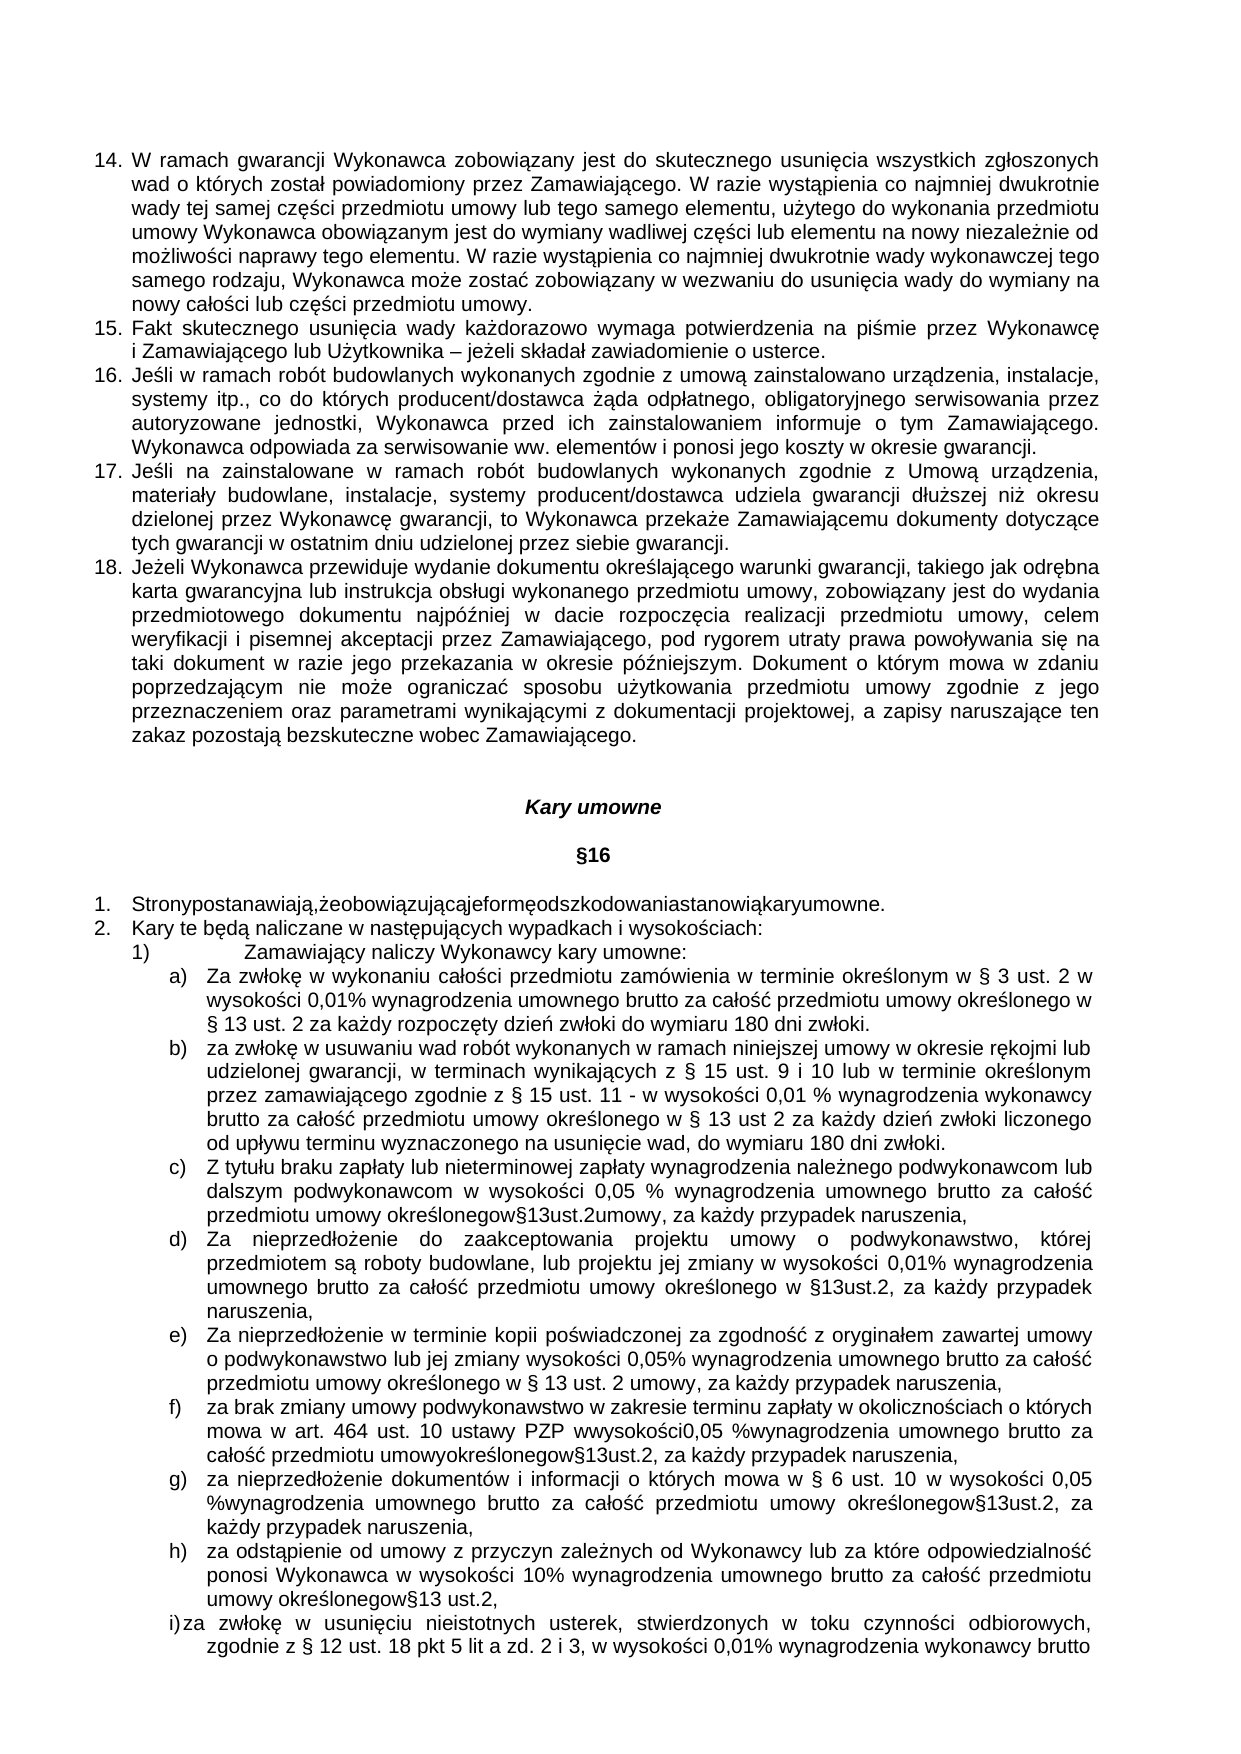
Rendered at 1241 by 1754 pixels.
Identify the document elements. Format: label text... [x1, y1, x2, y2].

list W ramach gwarancji Wykonawca zobowiązany jest do skutecznego usunięcia wszystkich zgłoszonych wad o których został powiadomiony przez Zamawiającego. W razie wystąpienia co najmniej dwukrotnie wady tej samej części przedmiotu umowy lub tego samego elementu, użytego do wykonania przedmiotu umowy Wykonawca obowiązanym jest do wymiany wadliwej części lub elementu na nowy niezależnie od możliwości naprawy tego elementu. W razie wystąpienia co najmniej dwukrotnie wady wykonawczej tego samego rodzaju, Wykonawca może zostać zobowiązany w wezwaniu do usunięcia wady do wymiany na nowy całości lub części przedmiotu umowy. [94, 148, 1101, 315]
list Fakt skutecznego usunięcia wady każdorazowo wymaga potwierdzenia na piśmie przez Wykonawcę i Zamawiającego lub Użytkownika – jeżeli składał zawiadomienie o usterce. [94, 315, 1101, 363]
list za nieprzedłożenie dokumentów i informacji o których mowa w § 6 ust. 10 w wysokości 0,05 %wynagrodzenia umownego brutto za całość przedmiotu umowy określonegow§13ust.2, za każdy przypadek naruszenia, [169, 1467, 1092, 1538]
list Za nieprzedłożenie do zaakceptowania projektu umowy o podwykonawstwo, której przedmiotem są roboty budowlane, lub projektu jej zmiany w wysokości 0,01% wynagrodzenia umownego brutto za całość przedmiotu umowy określonego w §13ust.2, za każdy przypadek naruszenia, [169, 1227, 1092, 1323]
list Za nieprzedłożenie w terminie kopii poświadczonej za zgodność z oryginałem zawartej umowy o podwykonawstwo lub jej zmiany wysokości 0,05% wynagrodzenia umownego brutto za całość przedmiotu umowy określonego w § 13 ust. 2 umowy, za każdy przypadek naruszenia, [169, 1323, 1092, 1395]
list za zwłokę w usuwaniu wad robót wykonanych w ramach niniejszej umowy w okresie rękojmi lub udzielonej gwarancji, w terminach wynikających z § 15 ust. 9 i 10 lub w terminie określonym przez zamawiającego zgodnie z § 15 ust. 11 - w wysokości 0,01 % wynagrodzenia wykonawcy brutto za całość przedmiotu umowy określonego w § 13 ust 2 za każdy dzień zwłoki liczonego od upływu terminu wyznaczonego na usunięcie wad, do wymiaru 180 dni zwłoki. [169, 1035, 1092, 1155]
list Z tytułu braku zapłaty lub nieterminowej zapłaty wynagrodzenia należnego podwykonawcom lub dalszym podwykonawcom w wysokości 0,05 % wynagrodzenia umownego brutto za całość przedmiotu umowy określonegow§13ust.2umowy, za każdy przypadek naruszenia, [169, 1155, 1092, 1227]
list Zamawiający naliczy Wykonawcy kary umowne: [131, 939, 1092, 963]
text §16 [94, 843, 1092, 867]
list Kary te będą naliczane w następujących wypadkach i wysokościach: [94, 916, 1092, 939]
text Kary umowne [94, 795, 1092, 819]
list za brak zmiany umowy podwykonawstwo w zakresie terminu zapłaty w okolicznościach o których mowa w art. 464 ust. 10 ustawy PZP wwysokości0,05 %wynagrodzenia umownego brutto za całość przedmiotu umowyokreślonegow§13ust.2, za każdy przypadek naruszenia, [169, 1395, 1092, 1467]
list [169, 1610, 1092, 1658]
list za odstąpienie od umowy z przyczyn zależnych od Wykonawcy lub za które odpowiedzialność ponosi Wykonawca w wysokości 10% wynagrodzenia umownego brutto za całość przedmiotu umowy określonegow§13 ust.2, [169, 1538, 1092, 1610]
list Jeżeli Wykonawca przewiduje wydanie dokumentu określającego warunki gwarancji, takiego jak odrębna karta gwarancyjna lub instrukcja obsługi wykonanego przedmiotu umowy, zobowiązany jest do wydania przedmiotowego dokumentu najpóźniej w dacie rozpoczęcia realizacji przedmiotu umowy, celem weryfikacji i pisemnej akceptacji przez Zamawiającego, pod rygorem utraty prawa powoływania się na taki dokument w razie jego przekazania w okresie późniejszym. Dokument o którym mowa w zdaniu poprzedzającym nie może ograniczać sposobu użytkowania przedmiotu umowy zgodnie z jego przeznaczeniem oraz parametrami wynikającymi z dokumentacji projektowej, a zapisy naruszające ten zakaz pozostają bezskuteczne wobec Zamawiającego. [94, 555, 1101, 747]
list Stronypostanawiają,żeobowiązującąjeformęodszkodowaniastanowiąkaryumowne. [94, 892, 1092, 916]
list Jeśli na zainstalowane w ramach robót budowlanych wykonanych zgodnie z Umową urządzenia, materiały budowlane, instalacje, systemy producent/dostawca udziela gwarancji dłuższej niż okresu dzielonej przez Wykonawcę gwarancji, to Wykonawca przekaże Zamawiającemu dokumenty dotyczące tych gwarancji w ostatnim dniu udzielonej przez siebie gwarancji. [94, 459, 1101, 555]
list Jeśli w ramach robót budowlanych wykonanych zgodnie z umową zainstalowano urządzenia, instalacje, systemy itp., co do których producent/dostawca żąda odpłatnego, obligatoryjnego serwisowania przez autoryzowane jednostki, Wykonawca przed ich zainstalowaniem informuje o tym Zamawiającego. Wykonawca odpowiada za serwisowanie ww. elementów i ponosi jego koszty w okresie gwarancji. [94, 363, 1101, 459]
list Za zwłokę w wykonaniu całości przedmiotu zamówienia w terminie określonym w § 3 ust. 2 w wysokości 0,01% wynagrodzenia umownego brutto za całość przedmiotu umowy określonego w § 13 ust. 2 za każdy rozpoczęty dzień zwłoki do wymiaru 180 dni zwłoki. [169, 963, 1092, 1035]
